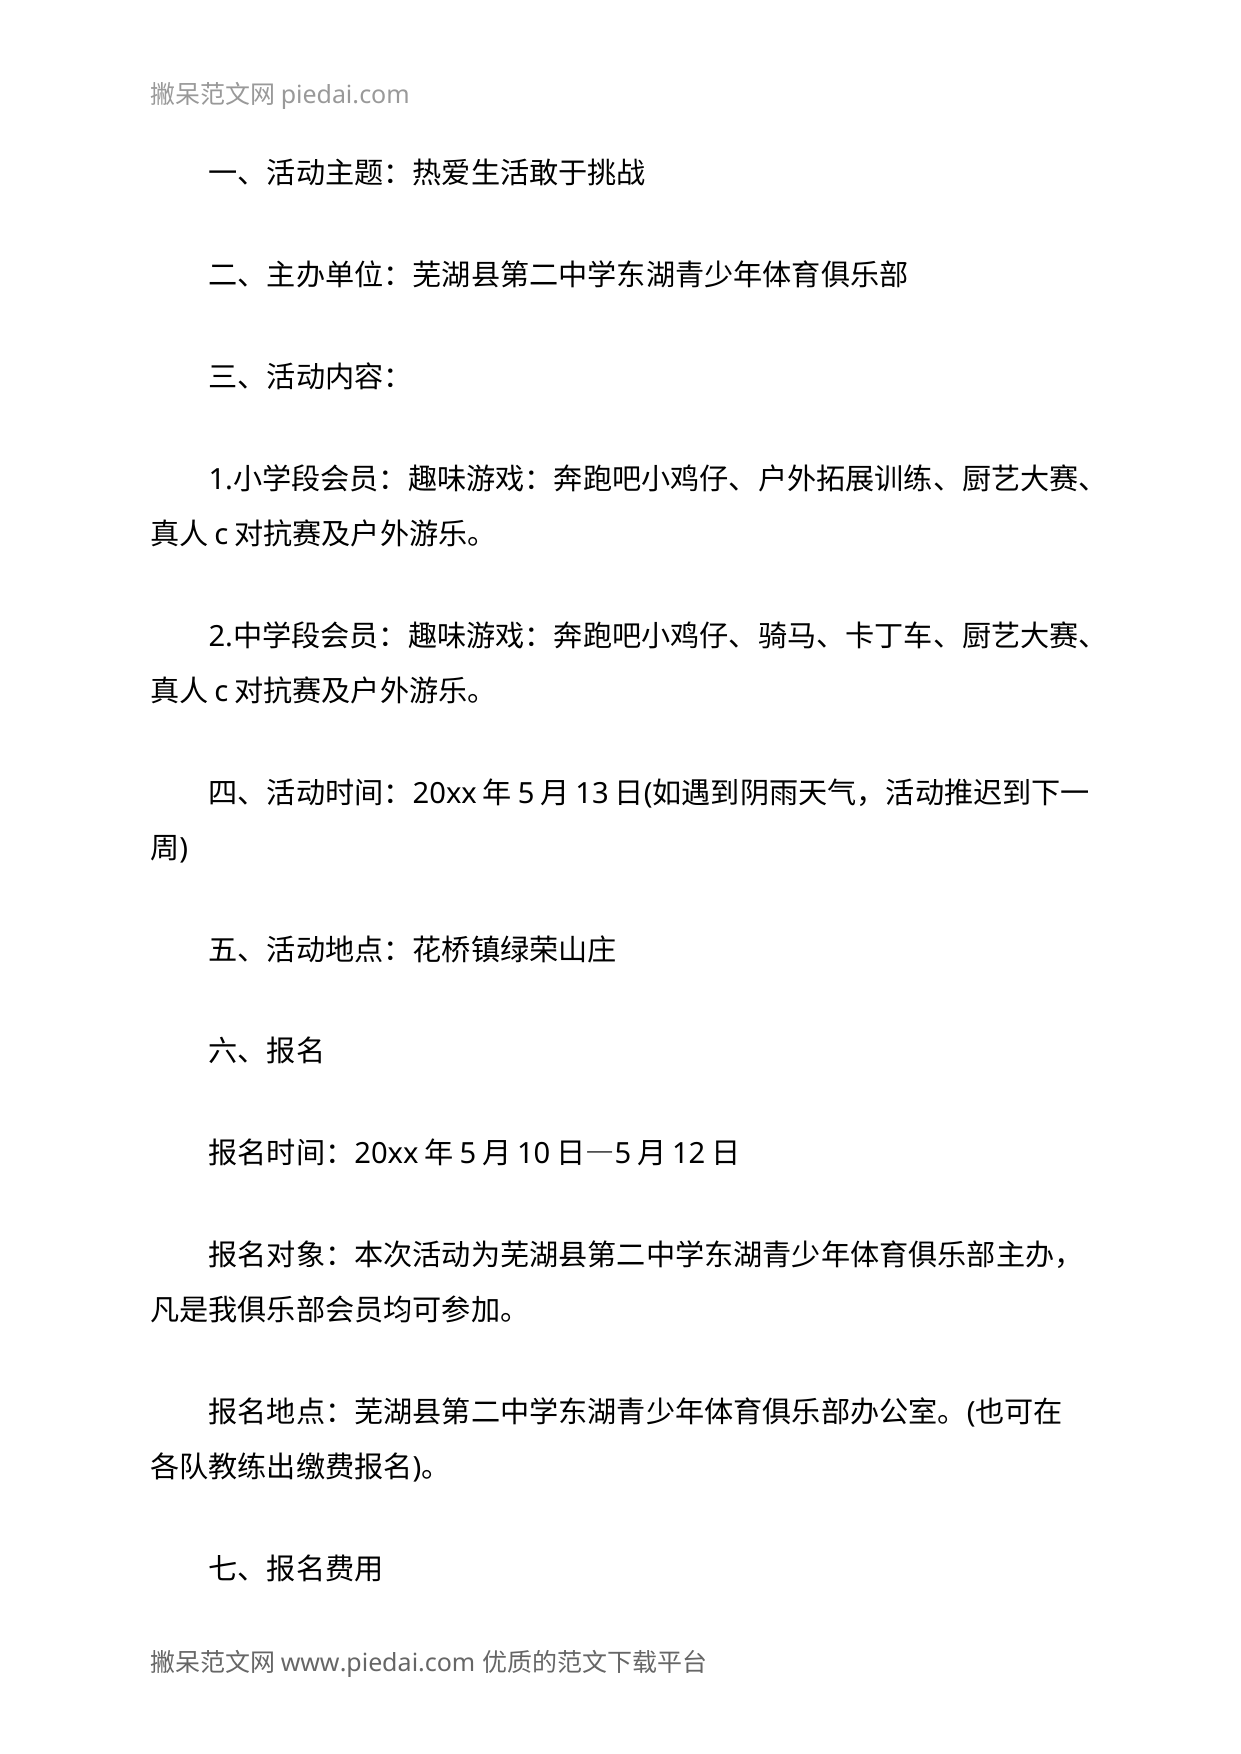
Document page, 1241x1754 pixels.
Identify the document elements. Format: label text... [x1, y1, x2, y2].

text 报名地点：芜湖县第二中学东湖青少年体育俱乐部办公室。(也可在各队教练出缴费报名)。 [150, 1388, 1090, 1486]
text 二、主办单位：芜湖县第二中学东湖青少年体育俱乐部 [150, 252, 1090, 294]
text 五、活动地点：花桥镇绿荣山庄 [150, 926, 1090, 968]
text 一、活动主题：热爱生活敢于挑战 [150, 150, 1090, 192]
text 四、活动时间：20xx年5月13日(如遇到阴雨天气，活动推迟到下一周) [150, 769, 1090, 867]
text 六、报名 [150, 1028, 1090, 1070]
text 报名对象：本次活动为芜湖县第二中学东湖青少年体育俱乐部主办，凡是我俱乐部会员均可参加。 [150, 1232, 1090, 1329]
text 1.小学段会员：趣味游戏：奔跑吧小鸡仔、户外拓展训练、厨艺大赛、真人c对抗赛及户外游乐。 [150, 455, 1090, 553]
text 七、报名费用 [150, 1545, 1090, 1588]
text 报名时间：20xx年5月10日—5月12日 [150, 1130, 1090, 1172]
text 2.中学段会员：趣味游戏：奔跑吧小鸡仔、骑马、卡丁车、厨艺大赛、真人c对抗赛及户外游乐。 [150, 612, 1090, 710]
text 三、活动内容： [150, 353, 1090, 396]
